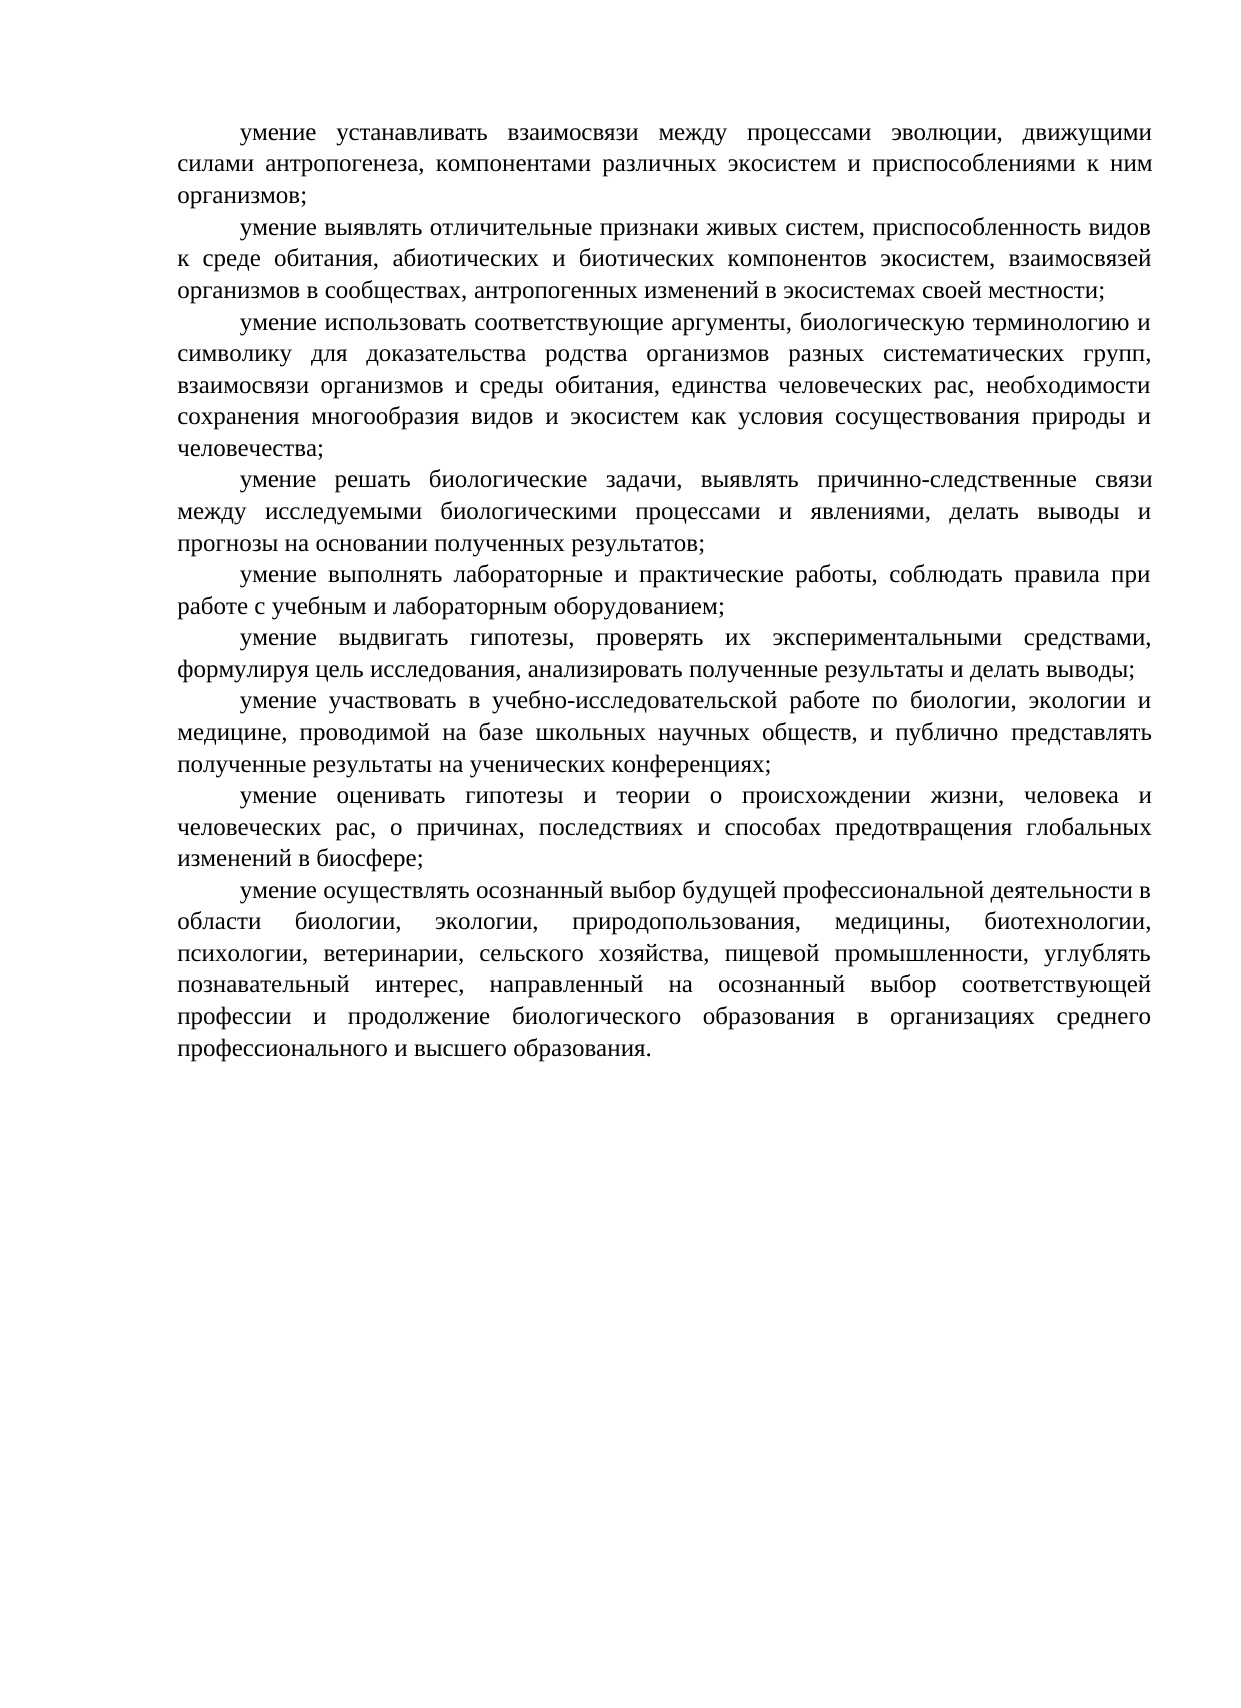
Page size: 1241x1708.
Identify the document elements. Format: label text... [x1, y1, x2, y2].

text умение выявлять отличительные признаки живых систем, приспособленность видов к среде обитания, абиотических и биотических компонентов экосистем, взаимосвязей организмов в сообществах, антропогенных изменений в экосистемах своей местности; [177, 212, 1152, 304]
text умение выдвигать гипотезы, проверять их экспериментальными средствами, формулируя цель исследования, анализировать полученные результаты и делать выводы; [177, 622, 1151, 683]
text умение использовать соответствующие аргументы, биологическую терминологию и символику для доказательства родства организмов разных систематических групп, взаимосвязи организмов и среды обитания, единства человеческих рас, необходимости сохранения многообразия видов и экосистем как условия сосуществования природы и человечества; [177, 307, 1152, 462]
text умение оценивать гипотезы и теории о происхождении жизни, человека и человеческих рас, о причинах, последствиях и способах предотвращения глобальных изменений в биосфере; [177, 780, 1152, 872]
text умение участвовать в учебно-исследовательской работе по биологии, экологии и медицине, проводимой на базе школьных научных обществ, и публично представлять полученные результаты на ученических конференциях; [177, 686, 1152, 777]
text умение выполнять лабораторные и практические работы, соблюдать правила при работе с учебным и лабораторным оборудованием; [177, 559, 1151, 619]
text умение осуществлять осознанный выбор будущей профессиональной деятельности в области биологии, экологии, природопользования, медицины, биотехнологии, психологии, ветеринарии, сельского хозяйства, пищевой промышленности, углублять познавательный интерес, направленный на осознанный выбор соответствующей профессии и продолжение биологического образования в организациях среднего профессионального и высшего образования. [177, 875, 1152, 1061]
text умение устанавливать взаимосвязи между процессами эволюции, движущими силами антропогенеза, компонентами различных экосистем и приспособлениями к ним организмов; [177, 117, 1152, 209]
text умение решать биологические задачи, выявлять причинно-следственные связи между исследуемыми биологическими процессами и явлениями, делать выводы и прогнозы на основании полученных результатов; [177, 464, 1153, 556]
